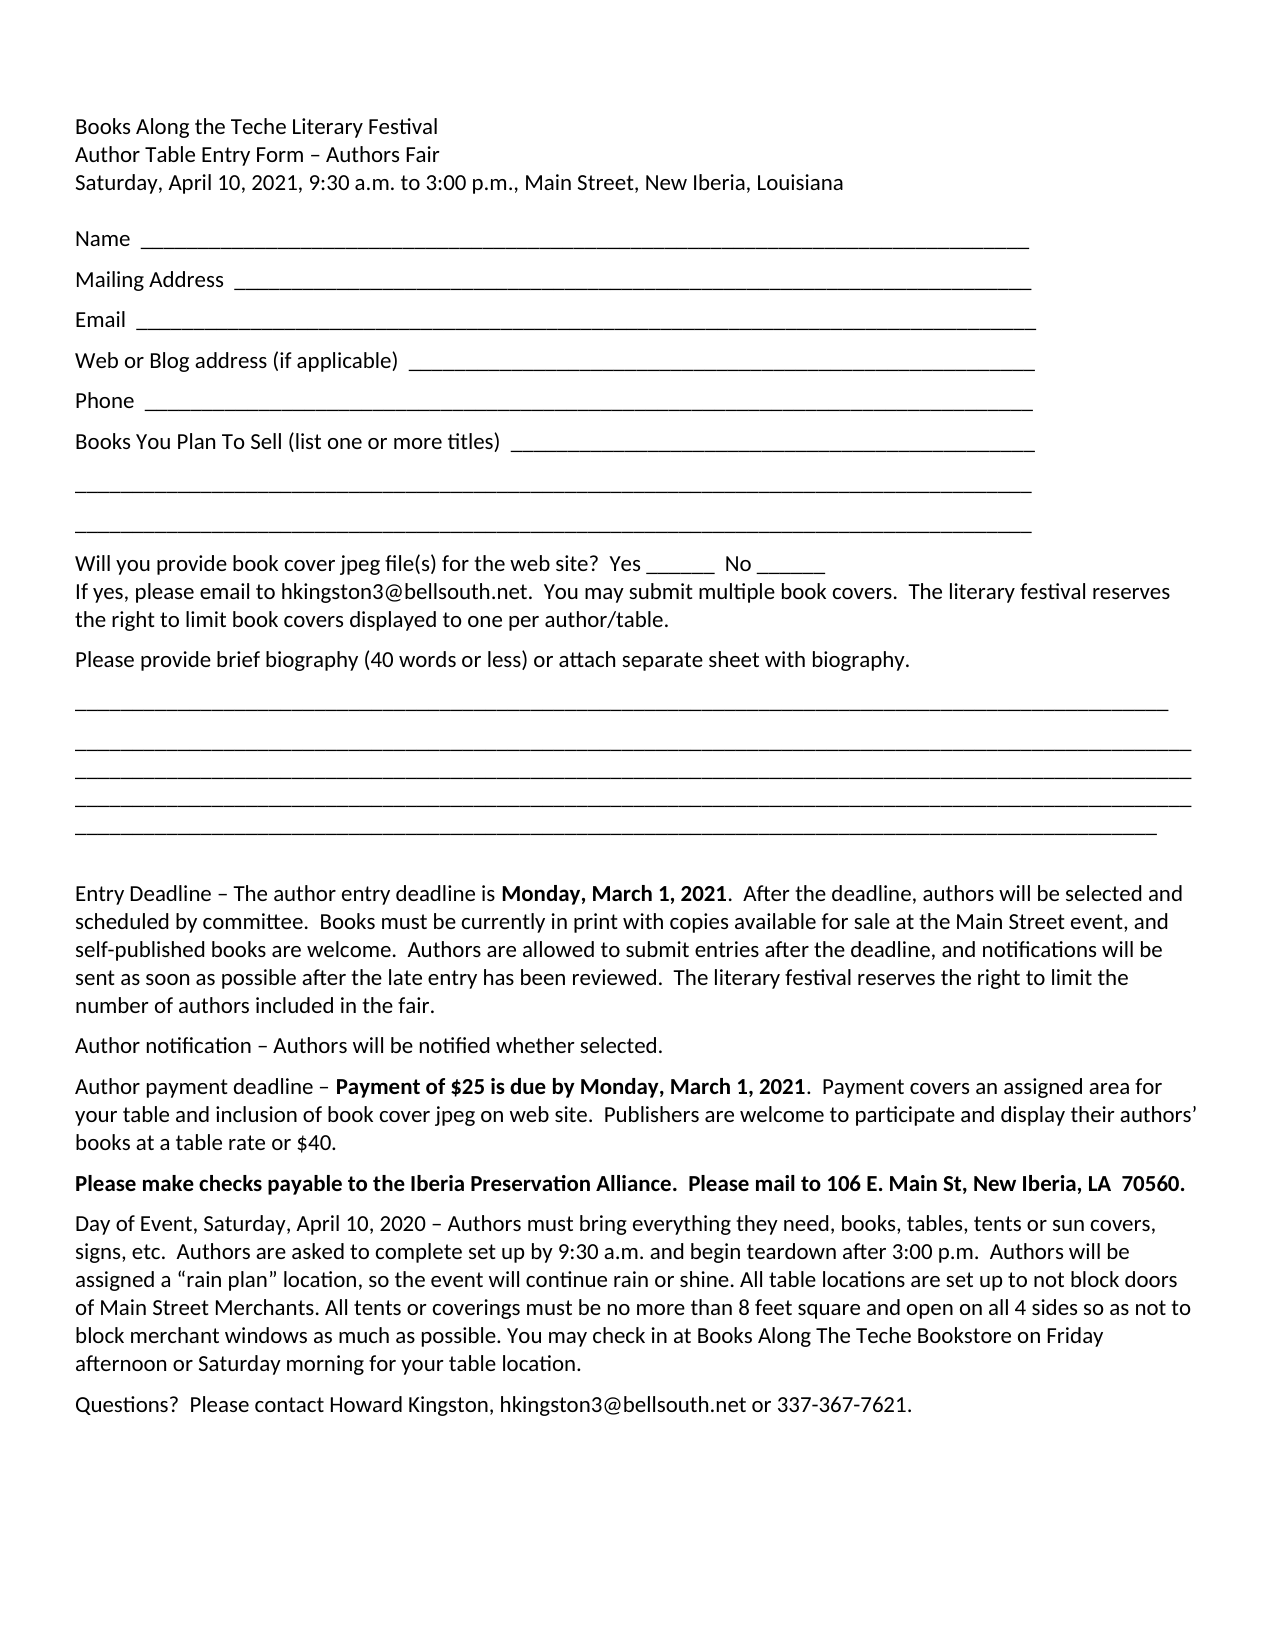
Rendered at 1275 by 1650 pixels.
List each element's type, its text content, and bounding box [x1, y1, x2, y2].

text ________________________________________________________________________________________________ [75, 686, 1200, 714]
text Please provide brief biography (40 words or less) or attach separate sheet with biography. [75, 645, 1200, 673]
text Email _______________________________________________________________________________ [75, 306, 1200, 334]
text Author Table Entry Form – Authors Fair [75, 141, 1200, 168]
text Questions? Please contact Howard Kingston, hkingston3@bellsouth.net or 337-367-7621. [75, 1390, 1200, 1418]
text Web or Blog address (if applicable) _______________________________________________________ [75, 346, 1200, 374]
text ____________________________________________________________________________________ [75, 468, 1200, 496]
text ____________________________________________________________________________________ [75, 508, 1200, 536]
text Will you provide book cover jpeg file(s) for the web site? Yes ______ No ______ [75, 549, 1200, 577]
text Name ______________________________________________________________________________ [75, 224, 1200, 253]
text Mailing Address ______________________________________________________________________ [75, 265, 1200, 293]
text Day of Event, Saturday, April 10, 2020 – Authors must bring everything they need, books, tables, tents or sun covers, signs, etc. Authors are asked to complete set up by 9:30 a.m. and begin teardown after 3:00 p.m. Authors will be assigned a “rain plan” location, so the event will continue rain or shine. All table locations are set up to not block doors of Main Street Merchants. All tents or coverings must be no more than 8 feet square and open on all 4 sides so as not to block merchant windows as much as possible. You may check in at Books Along The Teche Bookstore on Friday afternoon or Saturday morning for your table location. [75, 1209, 1200, 1377]
text Books Along the Teche Literary Festival [75, 112, 1200, 141]
text _____________________________________________________________________________________________________________________________________________________________________________________________________________________________________________________________________________________________________________________________________________________________________________________________________ [75, 726, 1200, 838]
text Please make checks payable to the Iberia Preservation Alliance. Please mail to 106 E. Main St, New Iberia, LA 70560. [75, 1169, 1200, 1197]
text Author payment deadline – Payment of $25 is due by Monday, March 1, 2021. Payment covers an assigned area for your table and inclusion of book cover jpeg on web site. Publishers are welcome to participate and display their authors’ books at a table rate or $40. [75, 1072, 1200, 1156]
text Books You Plan To Sell (list one or more titles) ______________________________________________ [75, 427, 1200, 455]
text Saturday, April 10, 2021, 9:30 a.m. to 3:00 p.m., Main Street, New Iberia, Louisiana [75, 168, 1200, 197]
text Phone ______________________________________________________________________________ [75, 387, 1200, 415]
text If yes, please email to hkingston3@bellsouth.net. You may submit multiple book covers. The literary festival reserves the right to limit book covers displayed to one per author/table. [75, 577, 1200, 633]
text Author notification – Authors will be notified whether selected. [75, 1032, 1200, 1059]
text Entry Deadline – The author entry deadline is Monday, March 1, 2021. After the deadline, authors will be selected and scheduled by committee. Books must be currently in print with copies available for sale at the Main Street event, and self-published books are welcome. Authors are allowed to submit entries after the deadline, and notifications will be sent as soon as possible after the late entry has been reviewed. The literary festival reserves the right to limit the number of authors included in the fair. [75, 879, 1200, 1019]
